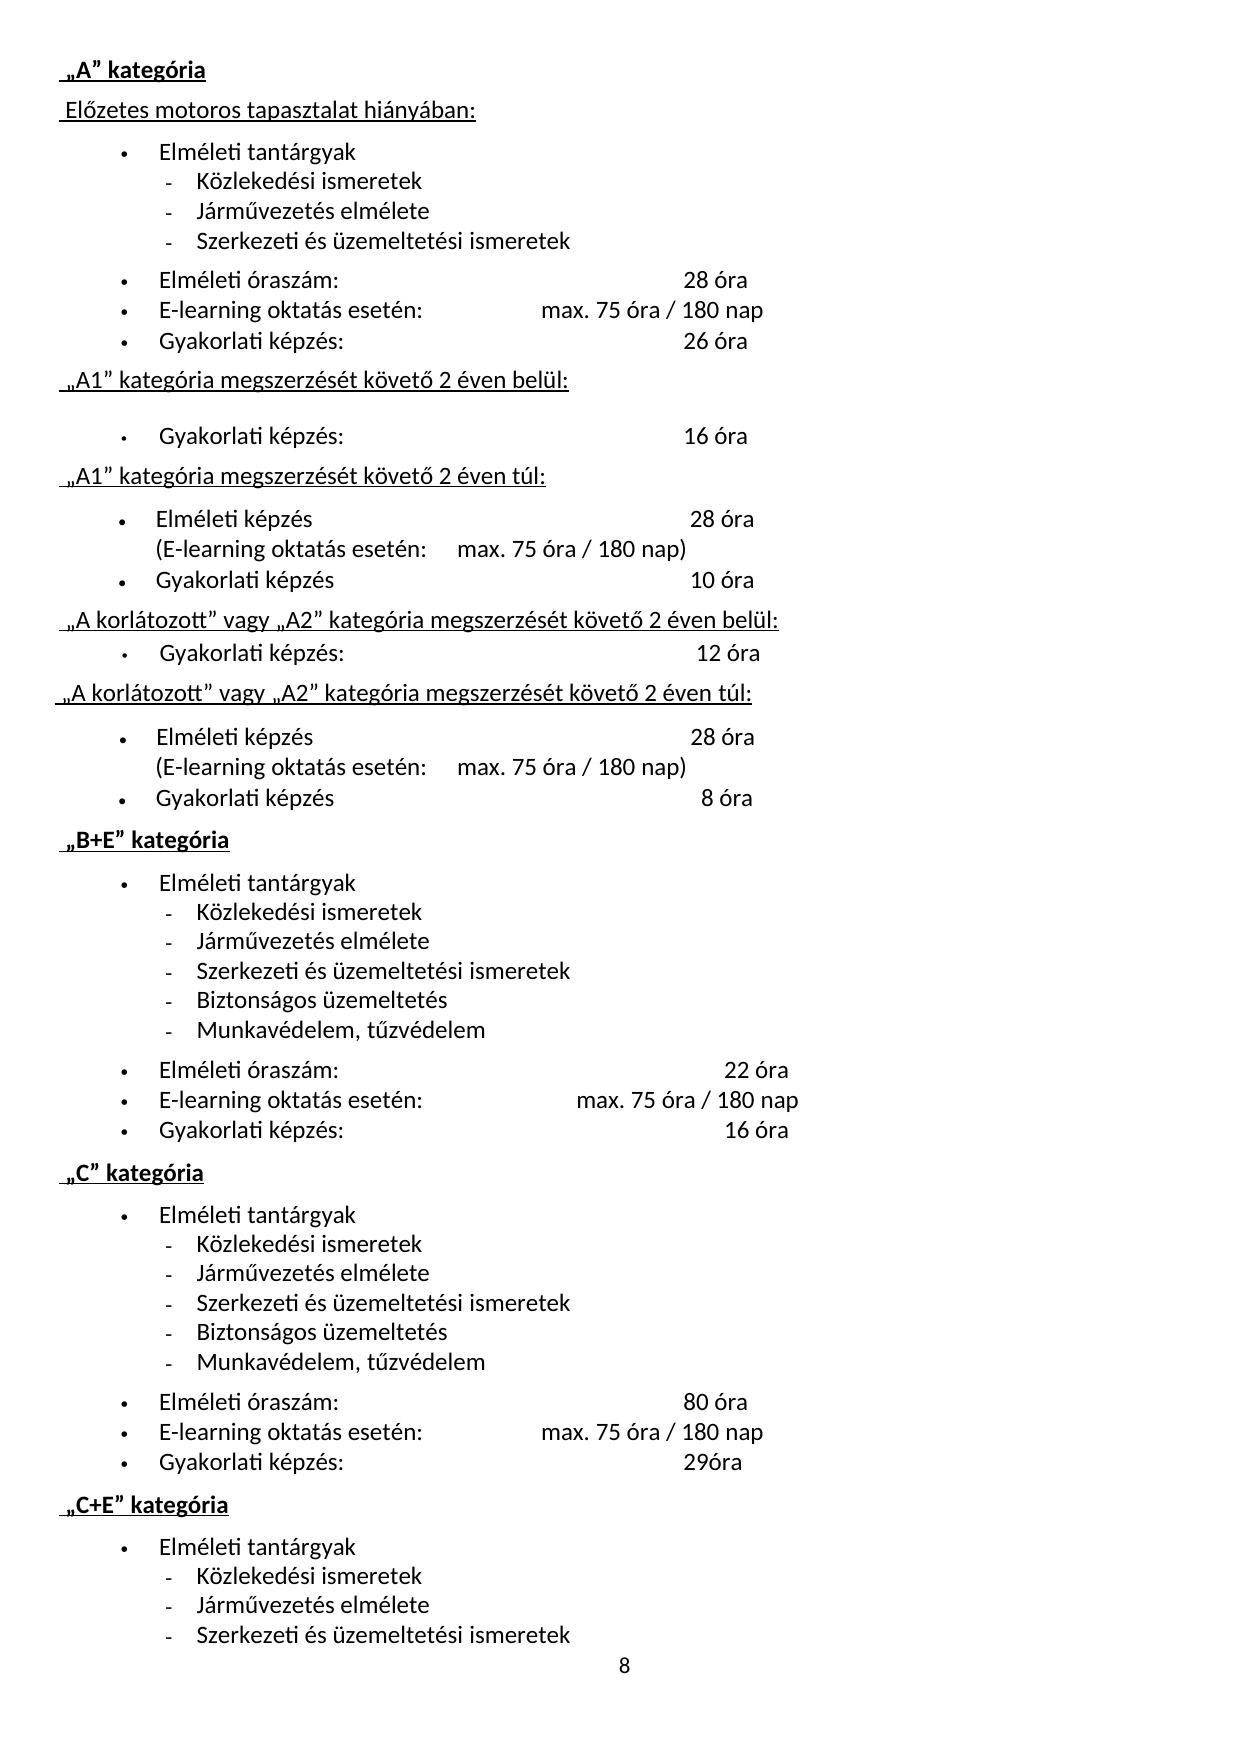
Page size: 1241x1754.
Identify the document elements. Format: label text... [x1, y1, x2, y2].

text (E-learning oktatás esetén: max. 75 óra / 180 nap) [155, 751, 1211, 782]
text „A1” kategória megszerzését követő 2 éven belül: [59, 364, 1211, 395]
list Biztonságos üzemeltetés [165, 985, 1211, 1014]
list Járművezetés elmélete [165, 1590, 1211, 1619]
list Elméleti óraszám: 22 óra [121, 1054, 1211, 1084]
list Közlekedési ismeretek [165, 167, 1211, 196]
list Gyakorlati képzés: 16 óra [121, 1114, 1211, 1145]
list Járművezetés elmélete [165, 1258, 1211, 1287]
text „A korlátozott” vagy „A2” kategória megszerzését követő 2 éven túl: [46, 677, 752, 708]
list Szerkezeti és üzemeltetési ismeretek [165, 1287, 1211, 1317]
text Előzetes motoros tapasztalat hiányában: [59, 94, 1211, 125]
subtitle „C” kategória [59, 1157, 1211, 1187]
list Biztonságos üzemeltetés [165, 1317, 1211, 1346]
list Gyakorlati képzés 8 óra [118, 782, 1211, 812]
list Gyakorlati képzés: 29óra [121, 1447, 1211, 1477]
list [121, 1416, 1211, 1447]
list Közlekedési ismeretek [165, 1229, 1211, 1258]
list Közlekedési ismeretek [165, 897, 1211, 926]
list Munkavédelem, tűzvédelem [165, 1014, 1211, 1045]
list Gyakorlati képzés: 12 óra [46, 637, 760, 668]
list Elméleti óraszám: 28 óra [121, 264, 1211, 295]
list Szerkezeti és üzemeltetési ismeretek [165, 1619, 1211, 1649]
list Elméleti tantárgyak [121, 137, 1211, 167]
subtitle „B+E” kategória [59, 825, 1211, 855]
subtitle „A” kategória [59, 54, 1211, 85]
text (E-learning oktatás esetén: max. 75 óra / 180 nap) [155, 533, 1211, 564]
list Gyakorlati képzés: 16 óra [121, 420, 1211, 450]
list Elméleti óraszám: 80 óra [121, 1386, 1211, 1416]
list Elméleti tantárgyak [121, 1532, 1211, 1561]
list Szerkezeti és üzemeltetési ismeretek [165, 956, 1211, 985]
list Szerkezeti és üzemeltetési ismeretek [165, 225, 1211, 255]
list Munkavédelem, tűzvédelem [165, 1346, 1211, 1377]
list Gyakorlati képzés 10 óra [118, 564, 1211, 594]
list Járművezetés elmélete [165, 196, 1211, 225]
list Elméleti képzés 28 óra [118, 503, 1211, 533]
text „A1” kategória megszerzését követő 2 éven túl: [59, 460, 1211, 490]
list Gyakorlati képzés: 26 óra [121, 325, 1211, 356]
list Elméleti képzés 28 óra [46, 721, 755, 751]
list Elméleti tantárgyak [121, 867, 1211, 897]
list Járművezetés elmélete [165, 926, 1211, 956]
subtitle „C+E” kategória [59, 1489, 1211, 1519]
list Elméleti tantárgyak [121, 1199, 1211, 1229]
list Közlekedési ismeretek [165, 1561, 1211, 1590]
list E-learning oktatás esetén: max. 75 óra / 180 nap [121, 295, 1211, 325]
list E-learning oktatás esetén: max. 75 óra / 180 nap [121, 1084, 1211, 1114]
text „A korlátozott” vagy „A2” kategória megszerzését követő 2 éven belül: [59, 604, 1211, 634]
